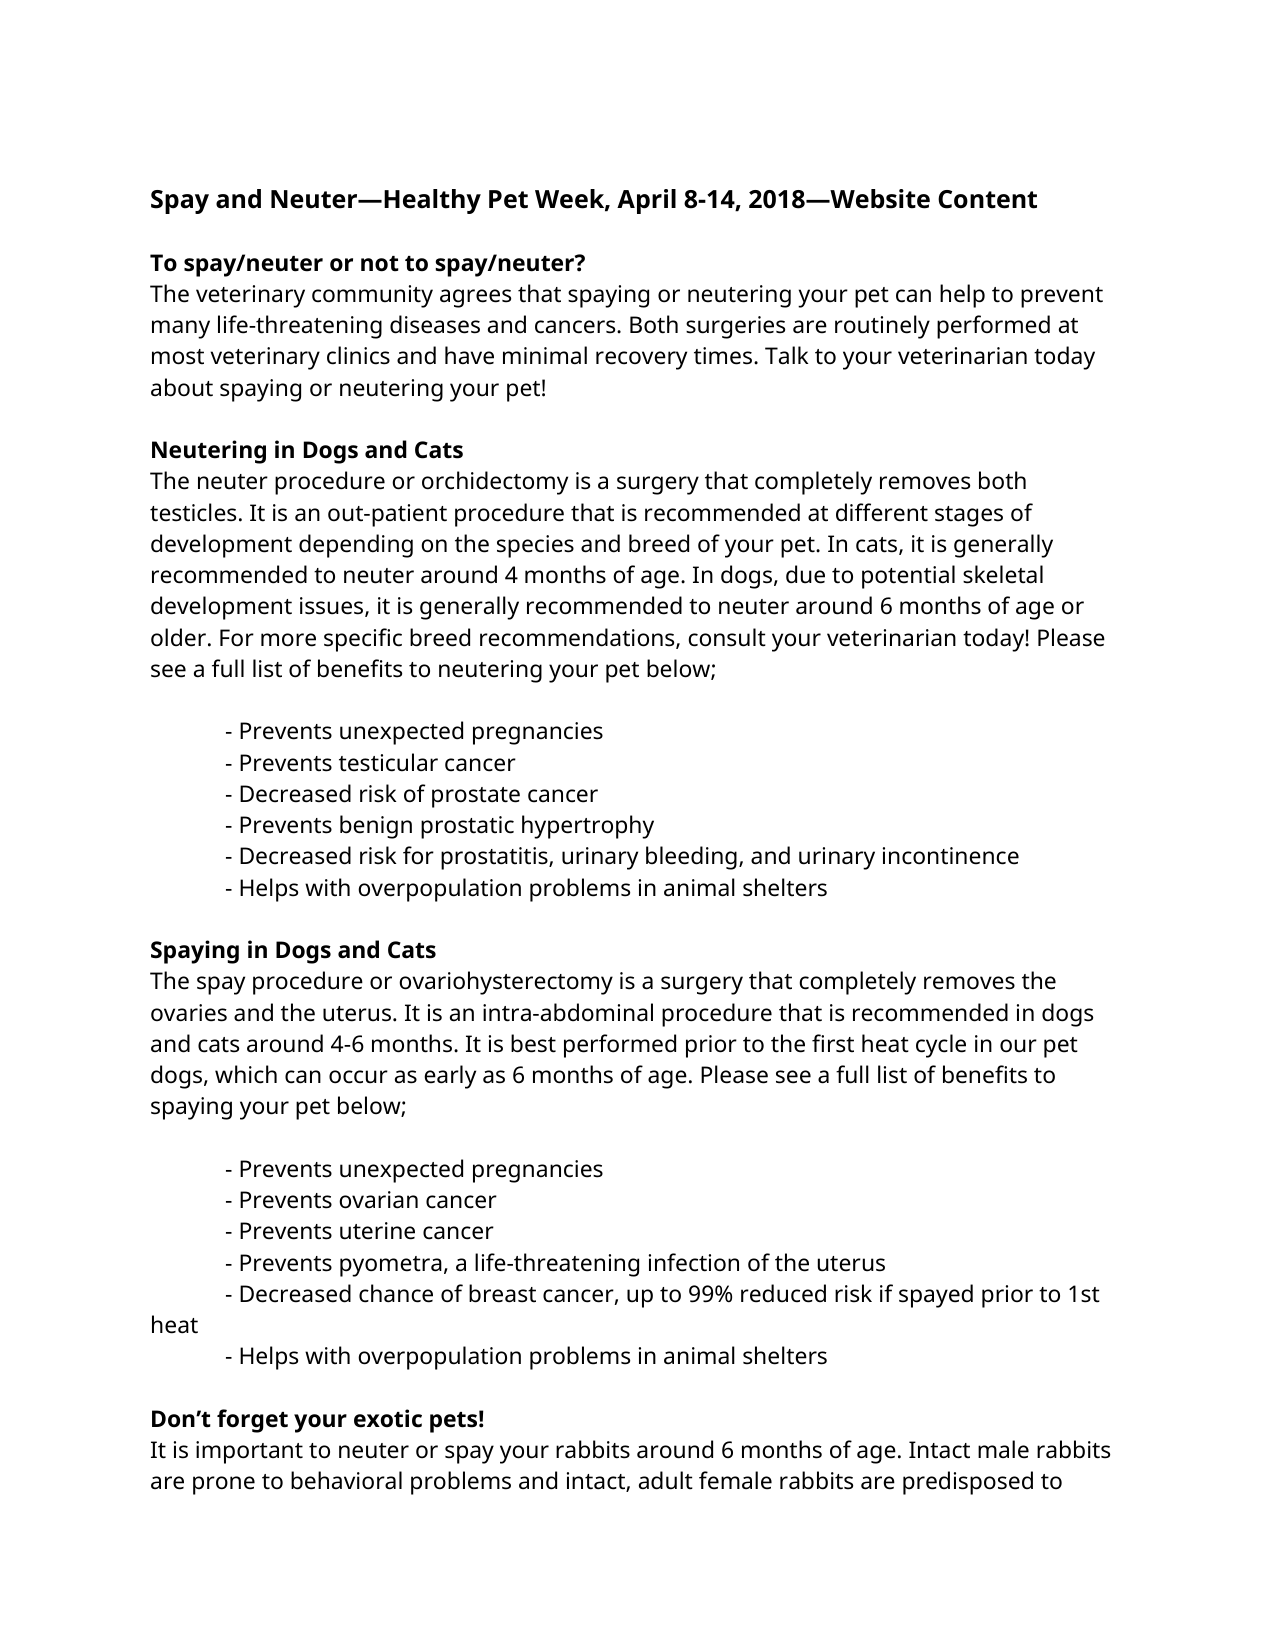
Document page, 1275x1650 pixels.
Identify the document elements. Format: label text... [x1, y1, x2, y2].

text - Helps with overpopulation problems in animal shelters [150, 872, 1125, 903]
text The spay procedure or ovariohysterectomy is a surgery that completely removes the ovaries and the uterus. It is an intra-abdominal procedure that is recommended in dogs and cats around 4-6 months. It is best performed prior to the first heat cycle in our pet dogs, which can occur as early as 6 months of age. Please see a full list of benefits to spaying your pet below; [150, 965, 1125, 1122]
text - Prevents unexpected pregnancies [150, 715, 1125, 747]
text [150, 1434, 1125, 1497]
text Spaying in Dogs and Cats [150, 934, 1125, 965]
text The neuter procedure or orchidectomy is a surgery that completely removes both testicles. It is an out-patient procedure that is recommended at different stages of development depending on the species and breed of your pet. In cats, it is generally recommended to neuter around 4 months of age. In dogs, due to potential skeletal development issues, it is generally recommended to neuter around 6 months of age or older. For more specific breed recommendations, consult your veterinarian today! Please see a full list of benefits to neutering your pet below; [150, 465, 1125, 684]
text Spay and Neuter—Healthy Pet Week, April 8-14, 2018—Website Content [150, 181, 1125, 215]
text - Decreased chance of breast cancer, up to 99% reduced risk if spayed prior to 1st heat [150, 1278, 1125, 1340]
text - Prevents uterine cancer [150, 1215, 1125, 1247]
text - Decreased risk of prostate cancer [150, 778, 1125, 809]
text - Prevents pyometra, a life-threatening infection of the uterus [150, 1247, 1125, 1278]
text - Decreased risk for prostatitis, urinary bleeding, and urinary incontinence [150, 840, 1125, 872]
text Don’t forget your exotic pets! [150, 1403, 1125, 1434]
text - Prevents testicular cancer [150, 747, 1125, 778]
text - Prevents unexpected pregnancies [150, 1153, 1125, 1184]
text - Helps with overpopulation problems in animal shelters [150, 1340, 1125, 1372]
text - Prevents ovarian cancer [150, 1184, 1125, 1215]
text To spay/neuter or not to spay/neuter? The veterinary community agrees that spaying or neutering your pet can help to prevent many life-threatening diseases and cancers. Both surgeries are routinely performed at most veterinary clinics and have minimal recovery times. Talk to your veterinarian today about spaying or neutering your pet! [150, 247, 1125, 403]
text Neutering in Dogs and Cats [150, 434, 1125, 465]
text - Prevents benign prostatic hypertrophy [150, 809, 1125, 840]
